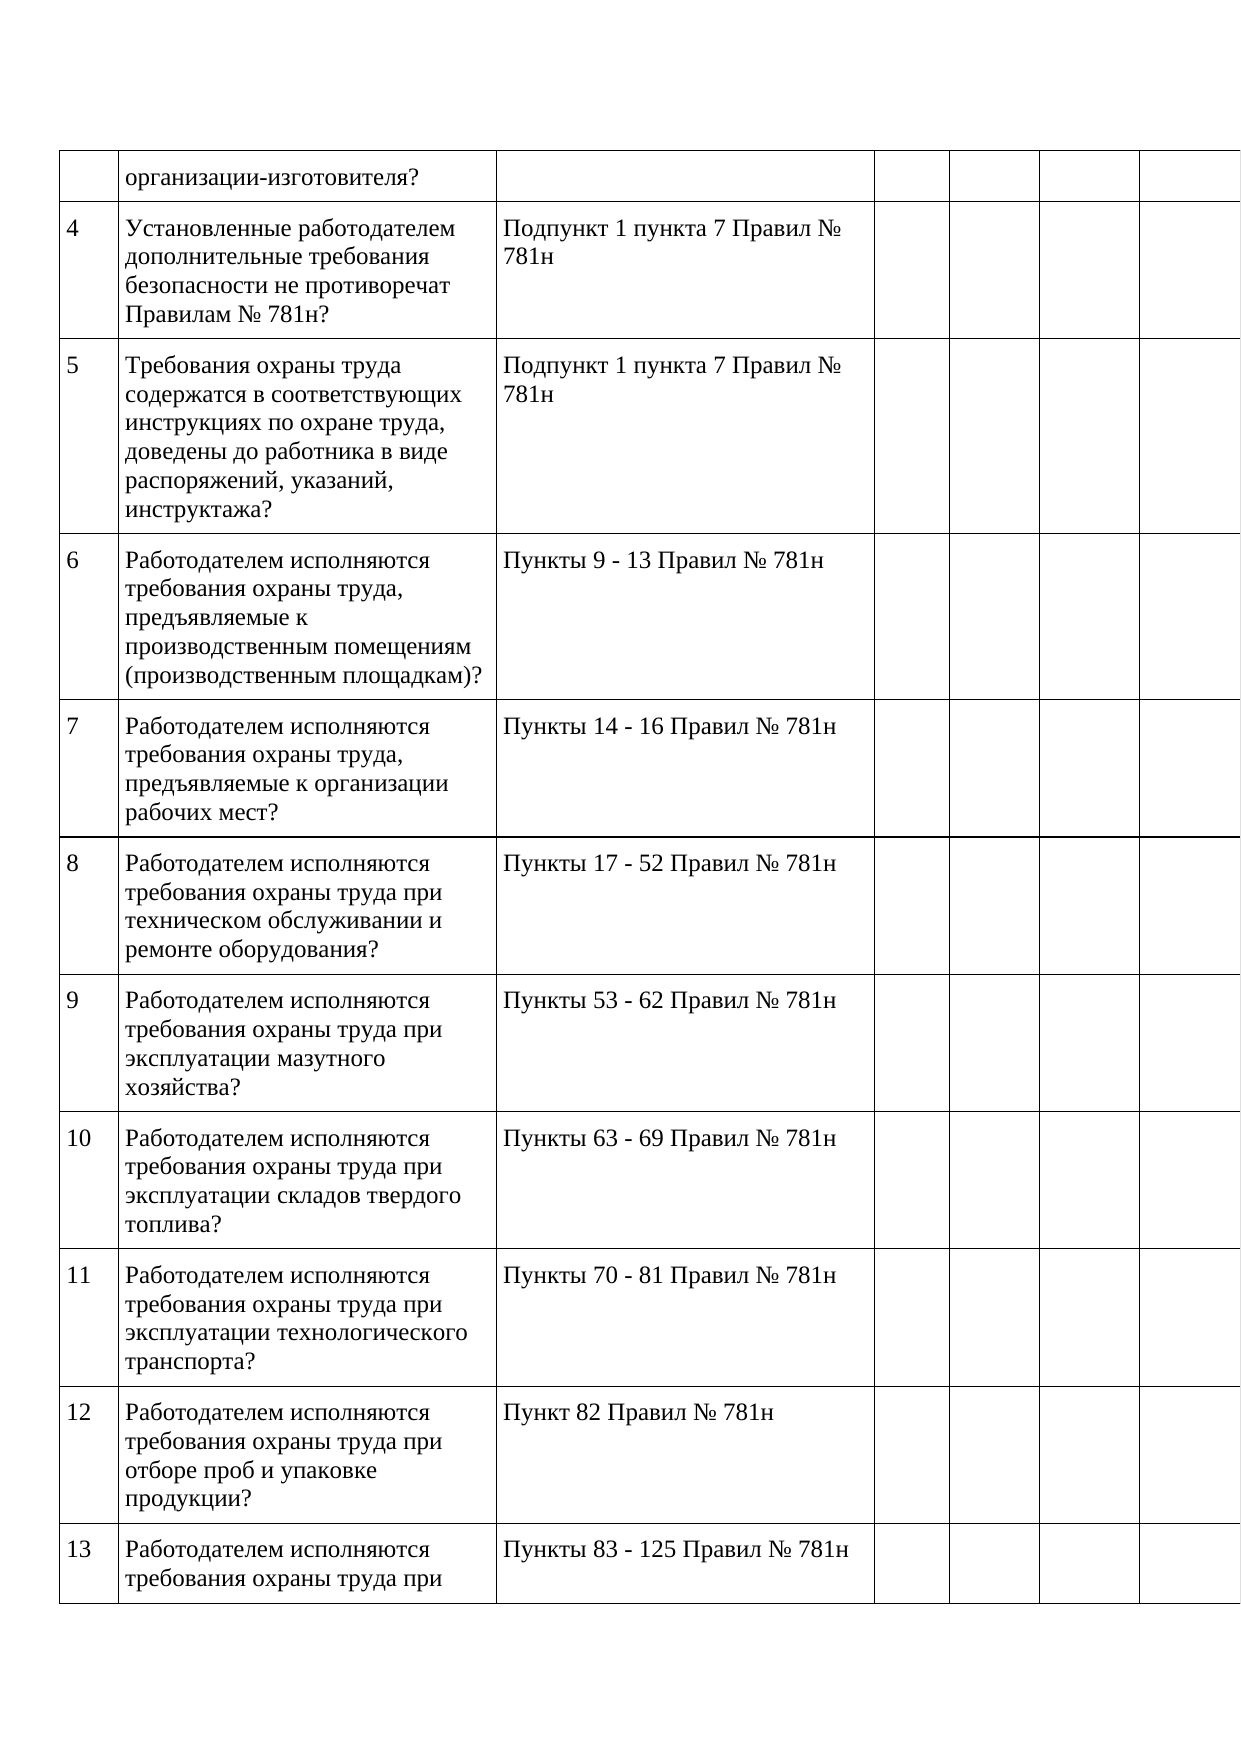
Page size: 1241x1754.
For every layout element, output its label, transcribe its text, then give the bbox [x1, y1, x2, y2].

table_cell 9 [60, 975, 118, 1111]
table_cell [875, 975, 949, 1111]
table_cell 7 [60, 700, 118, 836]
table_cell Подпункт 1 пункта 7 Правил № 781н [497, 202, 874, 338]
table_cell [950, 1112, 1039, 1248]
table_cell [1140, 151, 1240, 201]
table_cell [1040, 534, 1139, 699]
table_cell [875, 151, 949, 201]
table_cell 10 [60, 1112, 118, 1248]
table_cell 12 [60, 1387, 118, 1523]
table_cell 8 [60, 838, 118, 974]
table_cell [1140, 1249, 1240, 1386]
table_cell [1140, 1112, 1240, 1248]
table_cell [1040, 1387, 1139, 1523]
table_cell Пункты 14 - 16 Правил № 781н [497, 700, 874, 836]
table_cell [875, 838, 949, 974]
table_cell [875, 1524, 949, 1603]
table_cell [875, 1112, 949, 1248]
table_cell Работодателем исполняются требования охраны труда при эксплуатации мазутного хозяйства? [119, 975, 496, 1111]
table_cell [875, 700, 949, 836]
table_cell [1040, 838, 1139, 974]
table_cell 5 [60, 339, 118, 533]
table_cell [497, 151, 874, 201]
table_cell Работодателем исполняются требования охраны труда при техническом обслуживании и ремонте оборудования? [119, 838, 496, 974]
table_cell [1040, 975, 1139, 1111]
table_cell [875, 534, 949, 699]
table_cell [1040, 1112, 1139, 1248]
table_cell [875, 202, 949, 338]
table_cell [950, 1524, 1039, 1603]
table_cell [950, 534, 1039, 699]
table_cell [1140, 202, 1240, 338]
table_cell [1140, 339, 1240, 533]
table_cell [1040, 202, 1139, 338]
table_cell [1140, 838, 1240, 974]
table_cell [950, 838, 1039, 974]
table_cell Пункты 17 - 52 Правил № 781н [497, 838, 874, 974]
table_cell [950, 339, 1039, 533]
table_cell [497, 1524, 874, 1603]
table_cell [875, 339, 949, 533]
table_cell [1040, 700, 1139, 836]
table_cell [119, 151, 496, 201]
table_cell Пункты 53 - 62 Правил № 781н [497, 975, 874, 1111]
table_cell [950, 700, 1039, 836]
table_cell [950, 975, 1039, 1111]
table_cell Работодателем исполняются требования охраны труда при эксплуатации технологического транспорта? [119, 1249, 496, 1386]
table_cell [1040, 339, 1139, 533]
table_cell 3 [60, 151, 118, 201]
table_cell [119, 1524, 496, 1603]
table_cell Установленные работодателем дополнительные требования безопасности не противоречат Правилам № 781н? [119, 202, 496, 338]
table_cell Работодателем исполняются требования охраны труда, предъявляемые к производственным помещениям (производственным площадкам)? [119, 534, 496, 699]
table_cell [875, 1387, 949, 1523]
table_cell Пункты 70 - 81 Правил № 781н [497, 1249, 874, 1386]
table_cell Требования охраны труда содержатся в соответствующих инструкциях по охране труда, доведены до работника в виде распоряжений, указаний, инструктажа? [119, 339, 496, 533]
table_cell Работодателем исполняются требования охраны труда, предъявляемые к организации рабочих мест? [119, 700, 496, 836]
table_cell [1040, 1524, 1139, 1603]
table_cell [950, 1249, 1039, 1386]
table_cell Подпункт 1 пункта 7 Правил № 781н [497, 339, 874, 533]
table_cell [1140, 975, 1240, 1111]
table_cell 4 [60, 202, 118, 338]
table_cell 11 [60, 1249, 118, 1386]
table_cell Работодателем исполняются требования охраны труда при эксплуатации складов твердого топлива? [119, 1112, 496, 1248]
table_cell Пункт 82 Правил № 781н [497, 1387, 874, 1523]
table_cell [950, 202, 1039, 338]
table_cell [1140, 700, 1240, 836]
table_cell 13 [60, 1524, 118, 1603]
table_cell Пункты 9 - 13 Правил № 781н [497, 534, 874, 699]
table_cell Пункты 63 - 69 Правил № 781н [497, 1112, 874, 1248]
table_cell [1140, 1387, 1240, 1523]
table_cell [1040, 151, 1139, 201]
table_cell [1040, 1249, 1139, 1386]
table_cell [1140, 534, 1240, 699]
table_cell [875, 1249, 949, 1386]
table_cell 6 [60, 534, 118, 699]
table_cell [1140, 1524, 1240, 1603]
table_cell Работодателем исполняются требования охраны труда при отборе проб и упаковке продукции? [119, 1387, 496, 1523]
table_cell [950, 1387, 1039, 1523]
table_cell [950, 151, 1039, 201]
